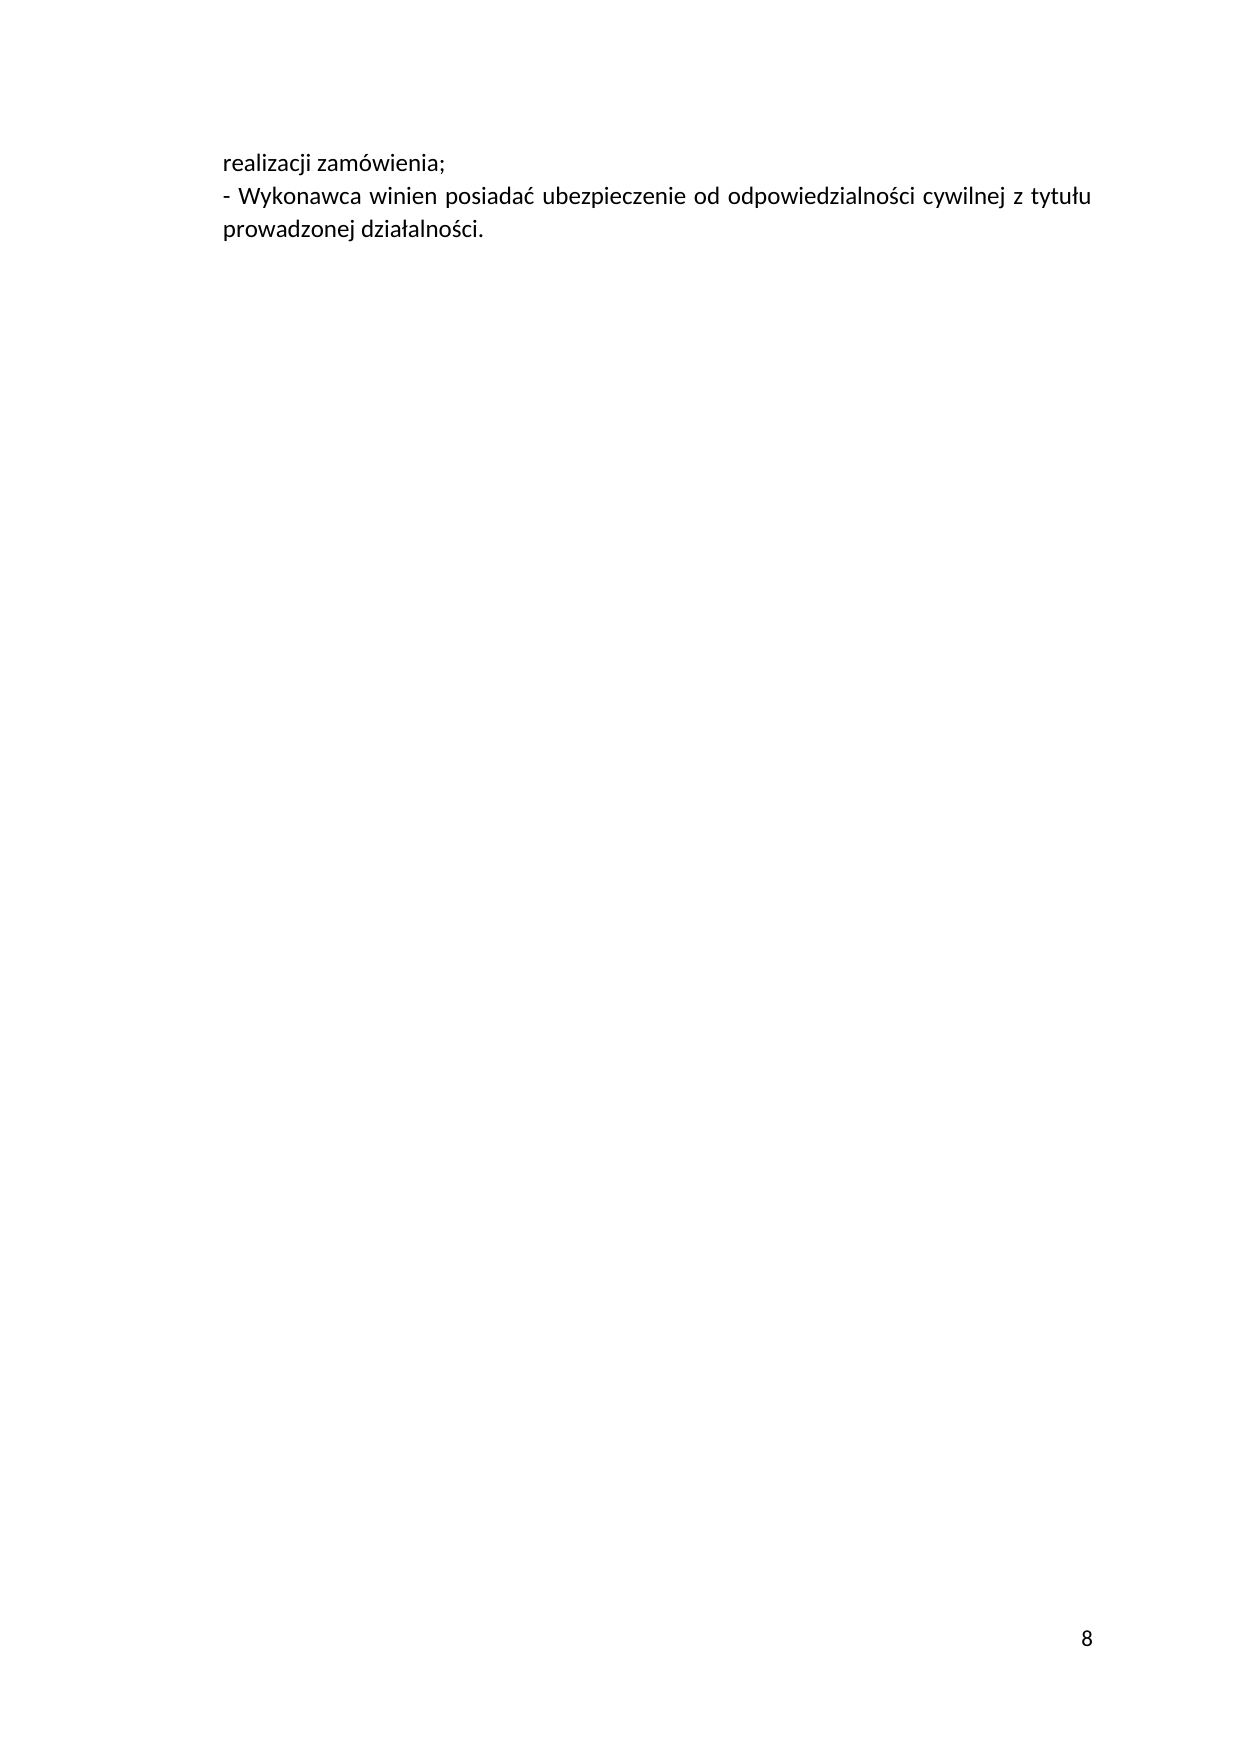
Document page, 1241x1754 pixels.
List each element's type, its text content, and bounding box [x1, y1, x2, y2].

list - Wykonawca winien posiadać ubezpieczenie od odpowiedzialności cywilnej z tytułu prowadzonej działalności. [223, 181, 1093, 244]
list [223, 148, 1093, 178]
